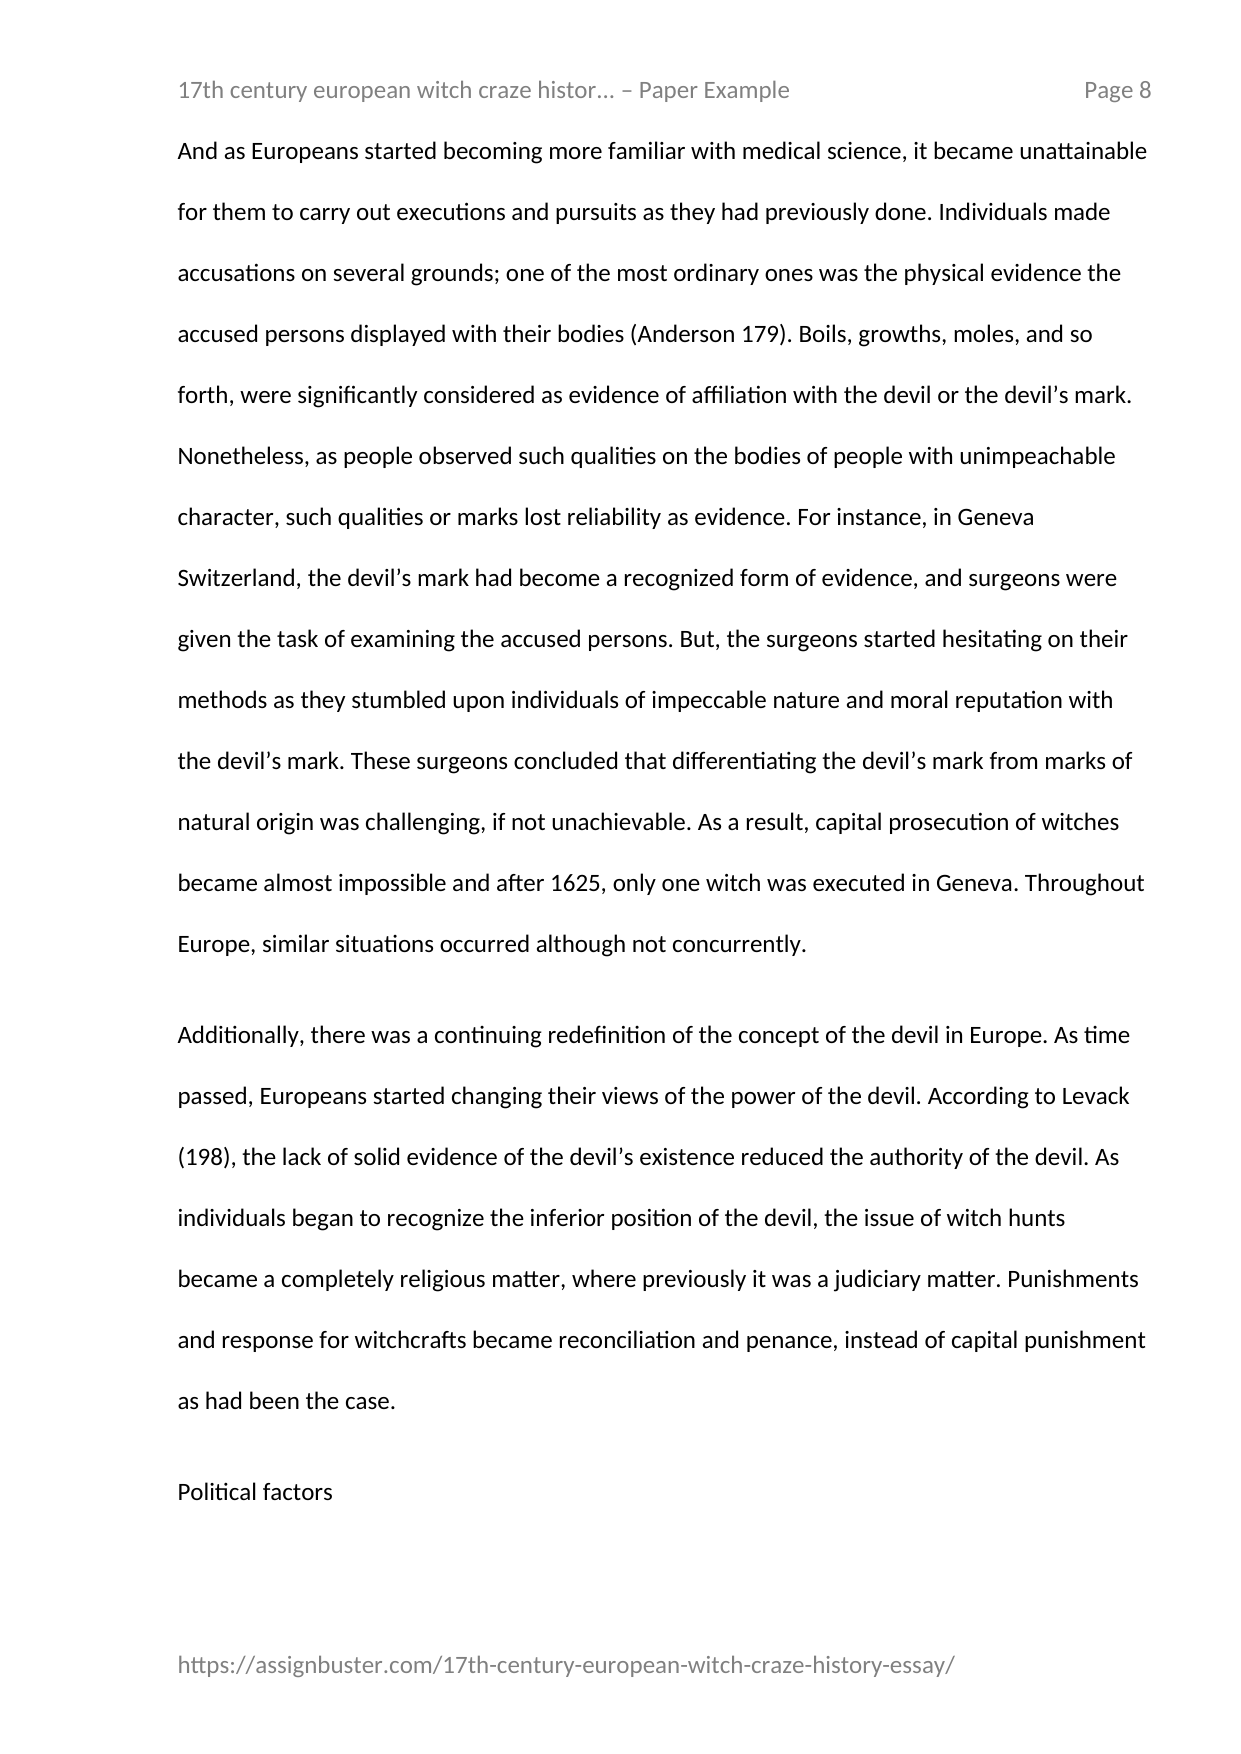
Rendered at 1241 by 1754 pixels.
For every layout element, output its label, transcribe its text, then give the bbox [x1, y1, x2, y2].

text Political factors [177, 1476, 1152, 1506]
text Additionally, there was a continuing redefinition of the concept of the devil in Europe. As time passed, Europeans started changing their views of the power of the devil. According to Levack (198), the lack of solid evidence of the devil’s existence reduced the authority of the devil. As individuals began to recognize the inferior position of the devil, the issue of witch hunts became a completely religious matter, where previously it was a judiciary matter. Punishments and response for witchcrafts became reconciliation and penance, instead of capital punishment as had been the case. [177, 1019, 1152, 1416]
text And as Europeans started becoming more familiar with medical science, it became unattainable for them to carry out executions and pursuits as they had previously done. Individuals made accusations on several grounds; one of the most ordinary ones was the physical evidence the accused persons displayed with their bodies (Anderson 179). Boils, growths, moles, and so forth, were significantly considered as evidence of affiliation with the devil or the devil’s mark. Nonetheless, as people observed such qualities on the bodies of people with unimpeachable character, such qualities or marks lost reliability as evidence. For instance, in Geneva Switzerland, the devil’s mark had become a recognized form of evidence, and surgeons were given the task of examining the accused persons. But, the surgeons started hesitating on their methods as they stumbled upon individuals of impeccable nature and moral reputation with the devil’s mark. These surgeons concluded that differentiating the devil’s mark from marks of natural origin was challenging, if not unachievable. As a result, capital prosecution of witches became almost impossible and after 1625, only one witch was executed in Geneva. Throughout Europe, similar situations occurred although not concurrently. [177, 135, 1152, 959]
